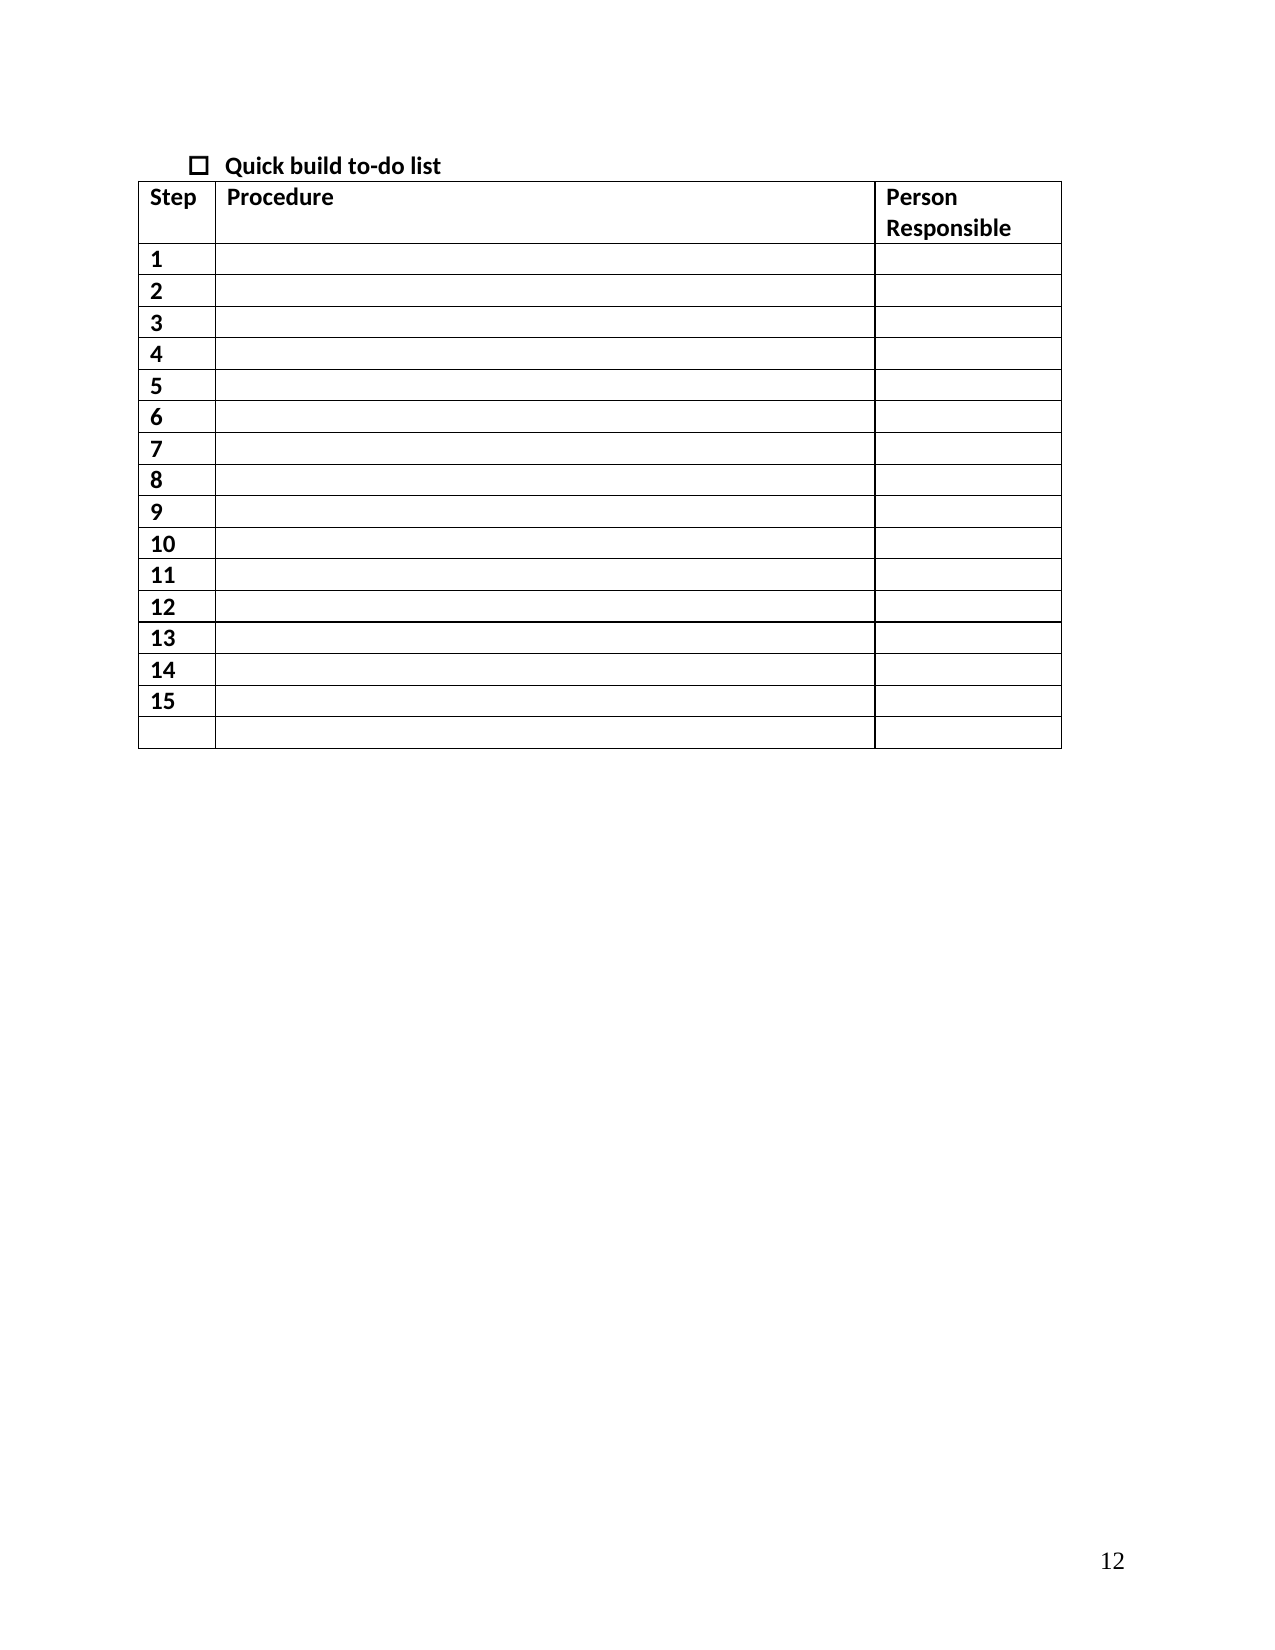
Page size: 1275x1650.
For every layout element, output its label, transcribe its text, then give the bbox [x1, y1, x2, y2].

table_cell [876, 433, 1061, 463]
table_cell [876, 591, 1061, 621]
table_cell [876, 496, 1061, 527]
table_cell [876, 654, 1061, 684]
table_cell [876, 244, 1061, 274]
table_cell 14 [139, 654, 215, 684]
table_cell [876, 559, 1061, 590]
table_cell [216, 654, 874, 684]
table_cell 6 [139, 401, 215, 432]
table_cell 2 [139, 275, 215, 306]
table_cell 7 [139, 433, 215, 463]
list Quick build to-do list [187, 150, 1125, 181]
table_cell [876, 370, 1061, 400]
table_cell 9 [139, 496, 215, 527]
table_cell [216, 401, 874, 432]
table_cell [216, 465, 874, 495]
table_cell [216, 591, 874, 621]
table_cell [216, 275, 874, 306]
table_cell [876, 717, 1061, 748]
table_header Procedure [216, 182, 874, 243]
table_cell [876, 528, 1061, 558]
table_cell [876, 307, 1061, 337]
table_cell [876, 275, 1061, 306]
table_cell 5 [139, 370, 215, 400]
table_cell 11 [139, 559, 215, 590]
table_cell 3 [139, 307, 215, 337]
table_cell 4 [139, 338, 215, 369]
table_cell 10 [139, 528, 215, 558]
table_cell [216, 528, 874, 558]
table_cell [876, 338, 1061, 369]
table_cell [216, 623, 874, 653]
table_cell 12 [139, 591, 215, 621]
table_cell [216, 496, 874, 527]
table_cell [216, 307, 874, 337]
table_cell 13 [139, 623, 215, 653]
table_cell [216, 244, 874, 274]
table_header Step [139, 182, 215, 243]
table_cell [139, 717, 215, 748]
table_cell 8 [139, 465, 215, 495]
table_cell [876, 465, 1061, 495]
table_header Person Responsible [876, 182, 1061, 243]
table_cell [216, 338, 874, 369]
table_cell [216, 717, 874, 748]
table_cell [216, 370, 874, 400]
table_cell [876, 623, 1061, 653]
table_cell [216, 559, 874, 590]
table_cell [876, 401, 1061, 432]
table_cell 1 [139, 244, 215, 274]
table_cell [876, 686, 1061, 716]
table_cell 15 [139, 686, 215, 716]
table_cell [216, 433, 874, 463]
table_cell [216, 686, 874, 716]
